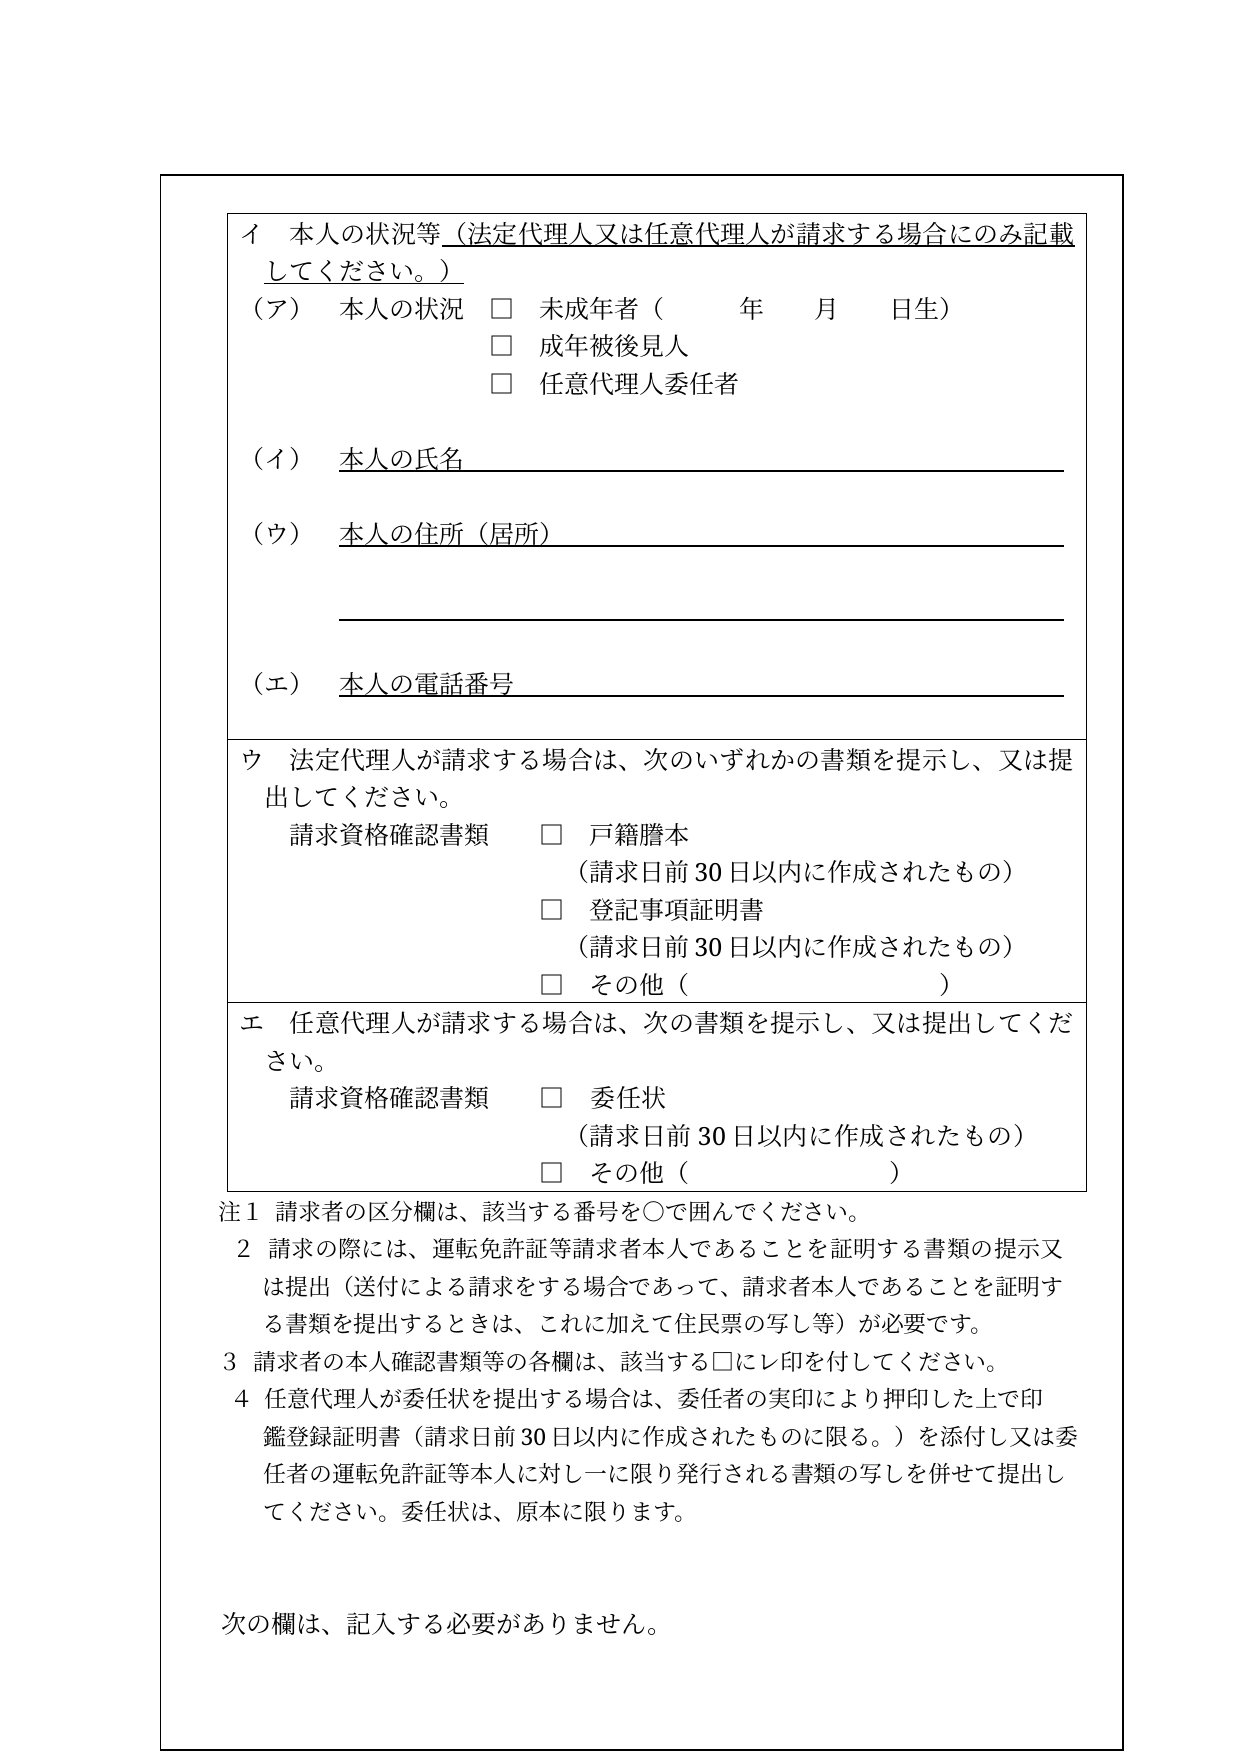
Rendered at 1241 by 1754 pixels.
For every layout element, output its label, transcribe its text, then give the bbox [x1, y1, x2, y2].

table_cell ウ 法定代理人が請求する場合は、次のいずれかの書類を提示し、又は提出してください。 請求資格確認書類 □ 戸籍謄本 （請求日前30日以内に作成されたもの） □ 登記事項証明書 （請求日前30日以内に作成されたもの） □ その他（ ） [228, 740, 1086, 1002]
text ２ 請求の際には、運転免許証等請求者本人であることを証明する書類の提示又は提出（送付による請求をする場合であって、請求者本人であることを証明する書類を提出するときは、これに加えて住民票の写し等）が必要です。 [195, 1229, 1066, 1342]
text てください。委任状は、原本に限ります。 [195, 1492, 1087, 1529]
text ３ 請求者の本人確認書類等の各欄は、該当する□にレ印を付してください。 [195, 1342, 1070, 1379]
text 注１ 請求者の区分欄は、該当する番号を○で囲んでください。 [218, 1192, 1087, 1229]
text 任者の運転免許証等本人に対し一に限り発行される書類の写しを併せて提出し [195, 1454, 1087, 1492]
table_header イ 本人の状況等（法定代理人又は任意代理人が請求する場合にのみ記載してください。） （ア） 本人の状況 □ 未成年者（ 年 月 日生） □ 成年被後見人 □ 任意代理人委任者 （イ） 本人の氏名 （ウ） 本人の住所（居所） （エ） 本人の電話番号 [228, 214, 1086, 738]
text ４ 任意代理人が委任状を提出する場合は、委任者の実印により押印した上で印 [195, 1379, 1087, 1417]
text 鑑登録証明書（請求日前30日以内に作成されたものに限る。）を添付し又は委 [195, 1417, 1087, 1454]
text 次の欄は、記入する必要がありません。 [195, 1604, 1087, 1642]
table_cell エ 任意代理人が請求する場合は、次の書類を提示し、又は提出してください。 請求資格確認書類 □ 委任状 （請求日前30日以内に作成されたもの） □ その他（ ） [228, 1003, 1086, 1191]
